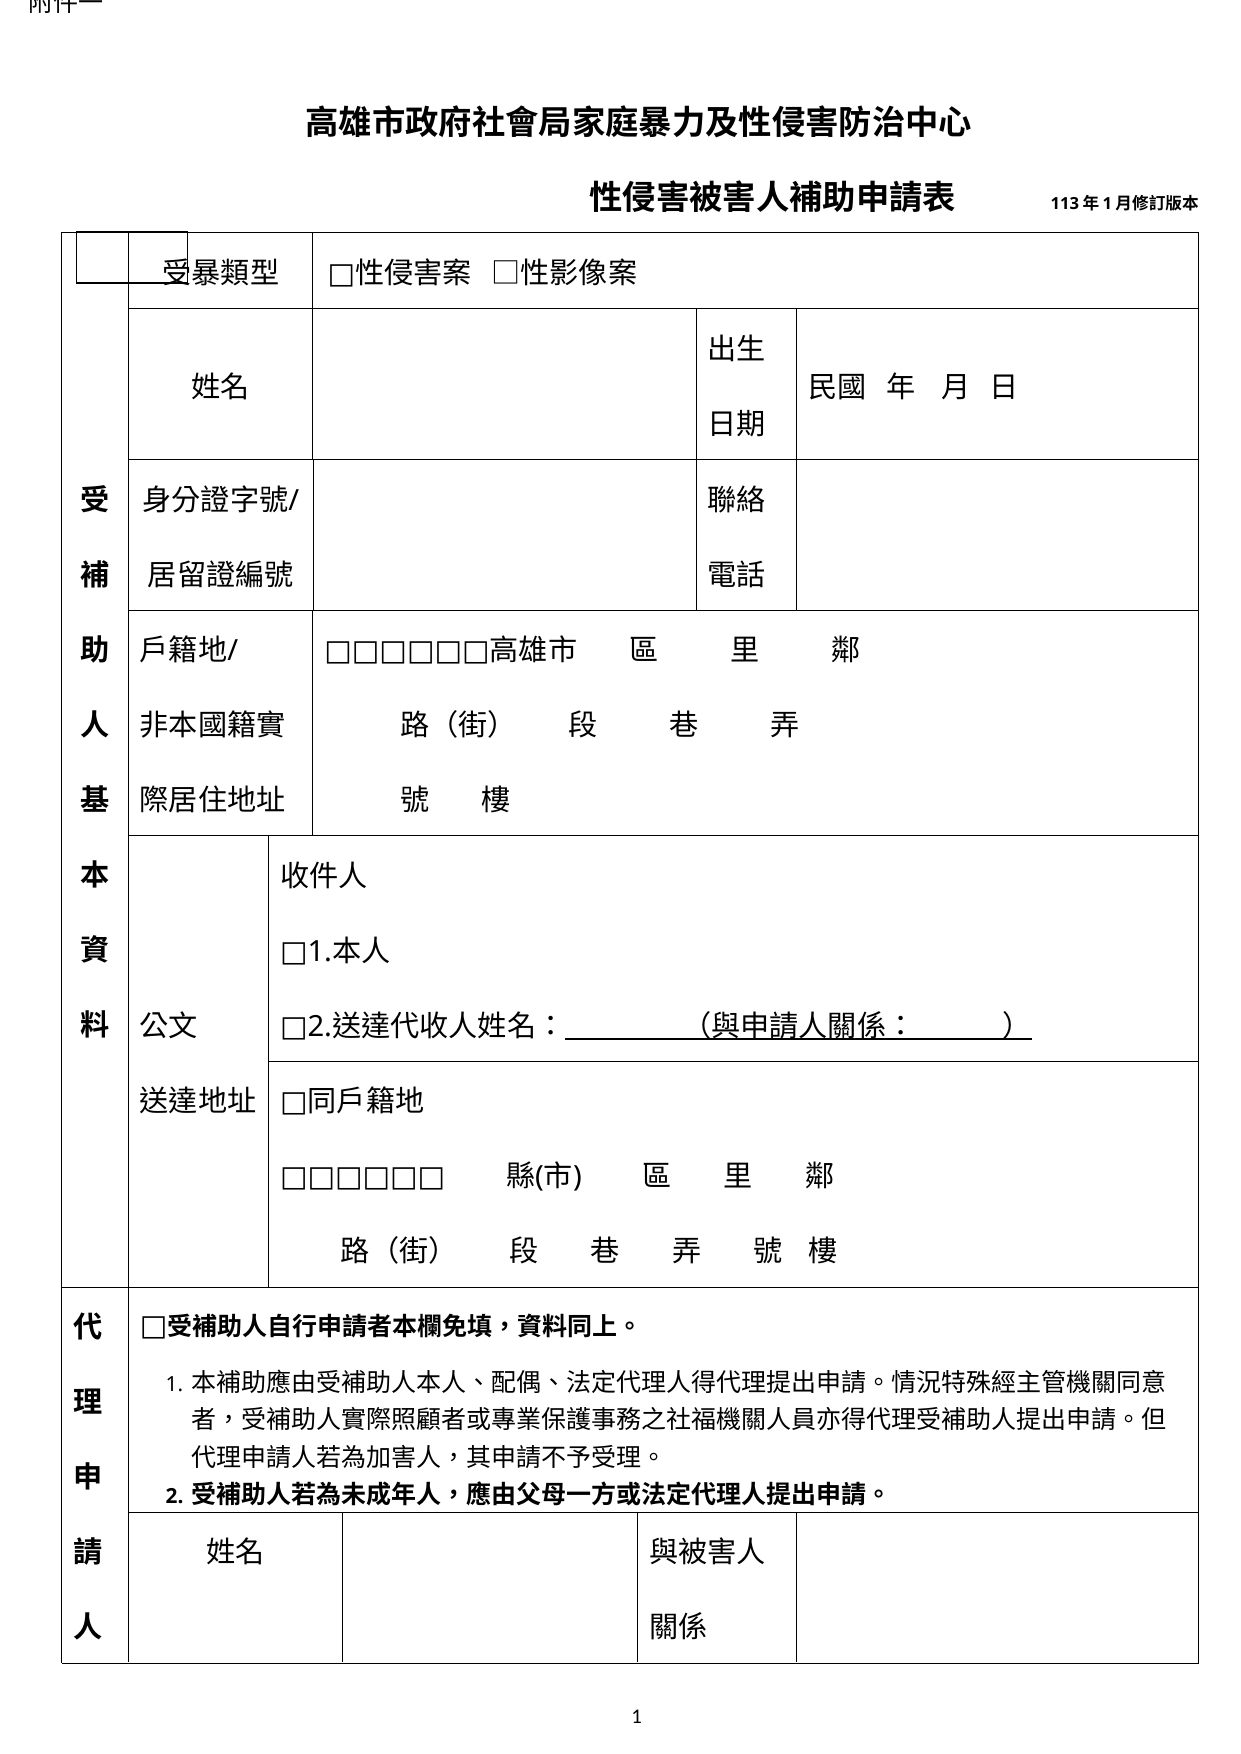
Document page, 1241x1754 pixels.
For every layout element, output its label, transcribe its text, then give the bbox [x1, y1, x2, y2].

table_cell □受補助人自行申請者本欄免填，資料同上。 本補助應由受補助人本人、配偶、法定代理人得代理提出申請。情況特殊經主管機關同意者，受補助人實際照顧者或專業保護事務之社福機關人員亦得代理受補助人提出申請。但代理申請人若為加害人，其申請不予受理。 受補助人若為未成年人，應由父母一方或法定代理人提出申請。 [129, 1288, 1198, 1512]
table_cell 受暴類型 [129, 233, 312, 308]
table_cell □同戶籍地 □□□□□□ 縣(市) 區 里 鄰 路（街） 段 巷 弄 號 樓 [269, 1062, 1198, 1286]
table_cell 受補助人基本資料 [62, 233, 128, 1286]
table_cell 公文 送達地址 [129, 836, 268, 1286]
table_cell 與被害人關係 [638, 1513, 796, 1662]
table_cell [343, 1513, 637, 1662]
table_cell 出生日期 [697, 309, 796, 459]
table_cell 身分證字號/ 居留證編號 [129, 460, 313, 610]
table_cell [314, 460, 696, 610]
table_cell [797, 460, 1198, 610]
table_cell [797, 1513, 1198, 1662]
table_cell 民國 年 月 日 [797, 309, 1198, 459]
table_cell □□□□□□高雄市 區 里 鄰 路（街） 段 巷 弄 號 樓 [313, 611, 1198, 835]
table_cell [313, 309, 696, 459]
table_cell 聯絡電話 [697, 460, 796, 610]
table_cell 戶籍地/ 非本國籍實際居住地址 [129, 611, 312, 835]
table_cell 代理 申請人資料 [62, 1288, 128, 1662]
table_cell 收件人 □1.本人 □2.送達代收人姓名： （與申請人關係： ） [269, 836, 1198, 1061]
table_cell 姓名 [129, 309, 312, 459]
table_cell 姓名 [129, 1513, 342, 1662]
table_cell □性侵害案 □性影像案 [313, 233, 1198, 308]
table_header 高雄市政府社會局家庭暴力及性侵害防治中心 性侵害被害人補助申請表 113年1月修訂版本 [62, 82, 1199, 232]
